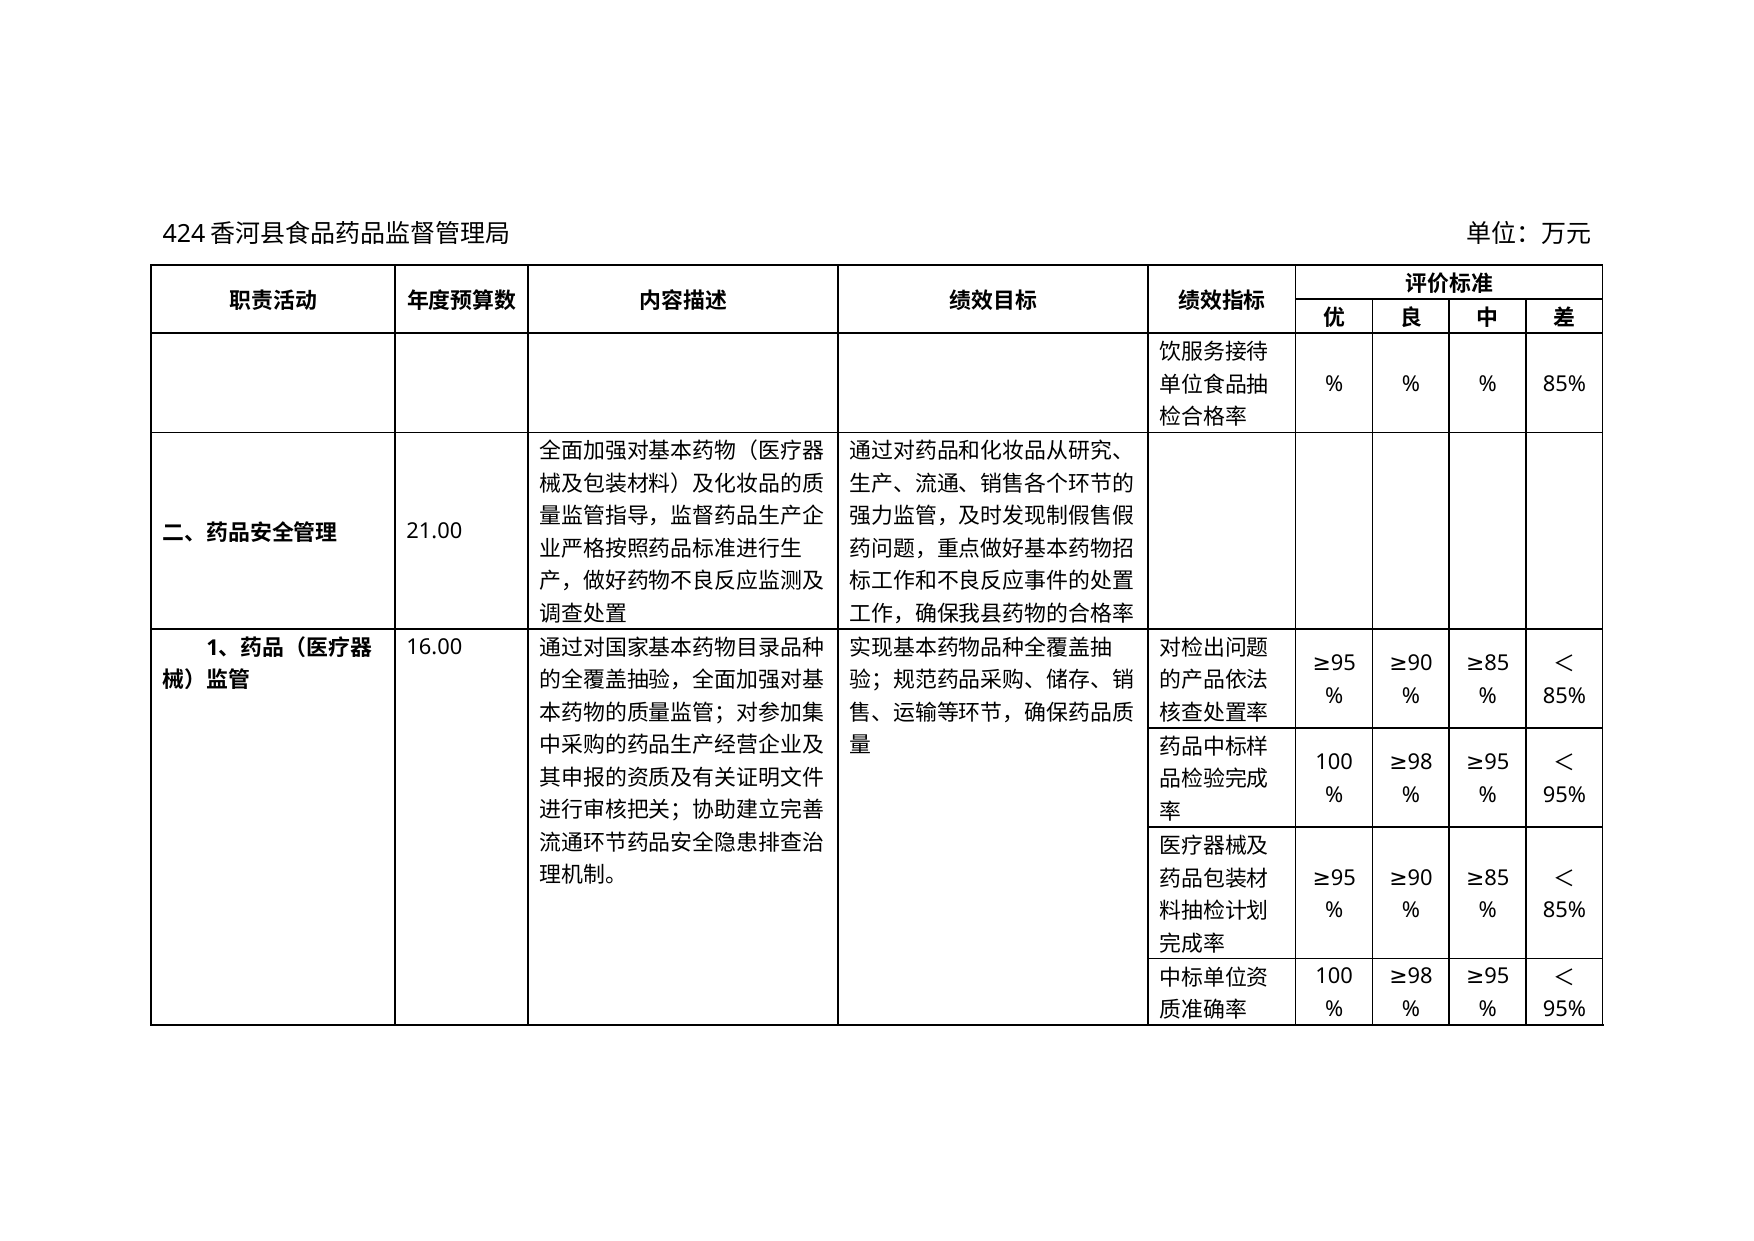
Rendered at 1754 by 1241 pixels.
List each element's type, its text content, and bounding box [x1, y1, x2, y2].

table_cell ≥98% [1373, 959, 1448, 1024]
table_cell ＜95% [1527, 729, 1602, 826]
table_header 424香河县食品药品监督管理局 [152, 199, 1295, 264]
table_cell 重大活动餐饮服务接待单位食品抽检合格率 [1149, 334, 1295, 431]
table_cell ≥95% [1296, 630, 1372, 727]
table_cell 绩效目标 [839, 266, 1147, 332]
table_cell 二、药品安全管理 [152, 433, 394, 628]
table_cell ≥90% [1373, 828, 1448, 958]
table_cell [1527, 433, 1602, 628]
table_cell ＜85% [1527, 828, 1602, 958]
table_cell ≥90% [1373, 630, 1448, 727]
table_header 单位：万元 [1296, 199, 1602, 264]
table_cell ≥95% [1450, 959, 1525, 1024]
table_cell ≥85% [1450, 630, 1525, 727]
table_cell 100% [1296, 729, 1372, 826]
table_cell ＜85% [1527, 334, 1602, 431]
table_cell 通过对国家基本药物目录品种的全覆盖抽验，全面加强对基本药物的质量监管；对参加集中采购的药品生产经营企业及其申报的资质及有关证明文件进行审核把关；协助建立完善流通环节药品安全隐患排查治理机制。 [529, 630, 837, 1024]
table_cell 内容描述 [529, 266, 837, 332]
table_cell 医疗器械及药品包装材料抽检计划完成率 [1149, 828, 1295, 958]
table_cell 16.00 [396, 630, 527, 1024]
table_cell ≥95% [1450, 729, 1525, 826]
table_cell ≥85% [1450, 828, 1525, 958]
table_cell 差 [1527, 300, 1602, 332]
table_cell 全面加强对基本药物（医疗器械及包装材料）及化妆品的质量监管指导，监督药品生产企业严格按照药品标准进行生产，做好药物不良反应监测及调查处置 [529, 433, 837, 628]
table_cell [1373, 433, 1448, 628]
table_cell 中 [1450, 300, 1525, 332]
table_cell 药品中标样品检验完成率 [1149, 729, 1295, 826]
table_cell [1450, 433, 1525, 628]
table_cell 对检出问题的产品依法核查处置率 [1149, 630, 1295, 727]
table_cell 评价标准 [1296, 266, 1602, 298]
table_cell 100% [1296, 959, 1372, 1024]
table_cell 职责活动 [152, 266, 394, 332]
table_cell 实现基本药物品种全覆盖抽验；规范药品采购、储存、销售、运输等环节，确保药品质量 [839, 630, 1147, 1024]
table_cell ≥95% [1296, 828, 1372, 958]
table_cell [1149, 433, 1295, 628]
table_cell 通过对药品和化妆品从研究、生产、流通、销售各个环节的强力监管，及时发现制假售假药问题，重点做好基本药物招标工作和不良反应事件的处置工作，确保我县药物的合格率 [839, 433, 1147, 628]
table_cell [1296, 433, 1372, 628]
table_cell ≥95% [1296, 334, 1372, 431]
table_cell 良 [1373, 300, 1448, 332]
table_cell 21.00 [396, 433, 527, 628]
table_cell 优 [1296, 300, 1372, 332]
table_cell ＜85% [1527, 630, 1602, 727]
table_cell ＜95% [1527, 959, 1602, 1024]
table_cell ≥85% [1450, 334, 1525, 431]
table_cell ≥90% [1373, 334, 1448, 431]
table_cell 1、药品（医疗器械）监管 [152, 630, 394, 1024]
table_cell 绩效指标 [1149, 266, 1295, 332]
table_cell 年度预算数 [396, 266, 527, 332]
table_cell ≥98% [1373, 729, 1448, 826]
table_cell 中标单位资质准确率 [1149, 959, 1295, 1024]
